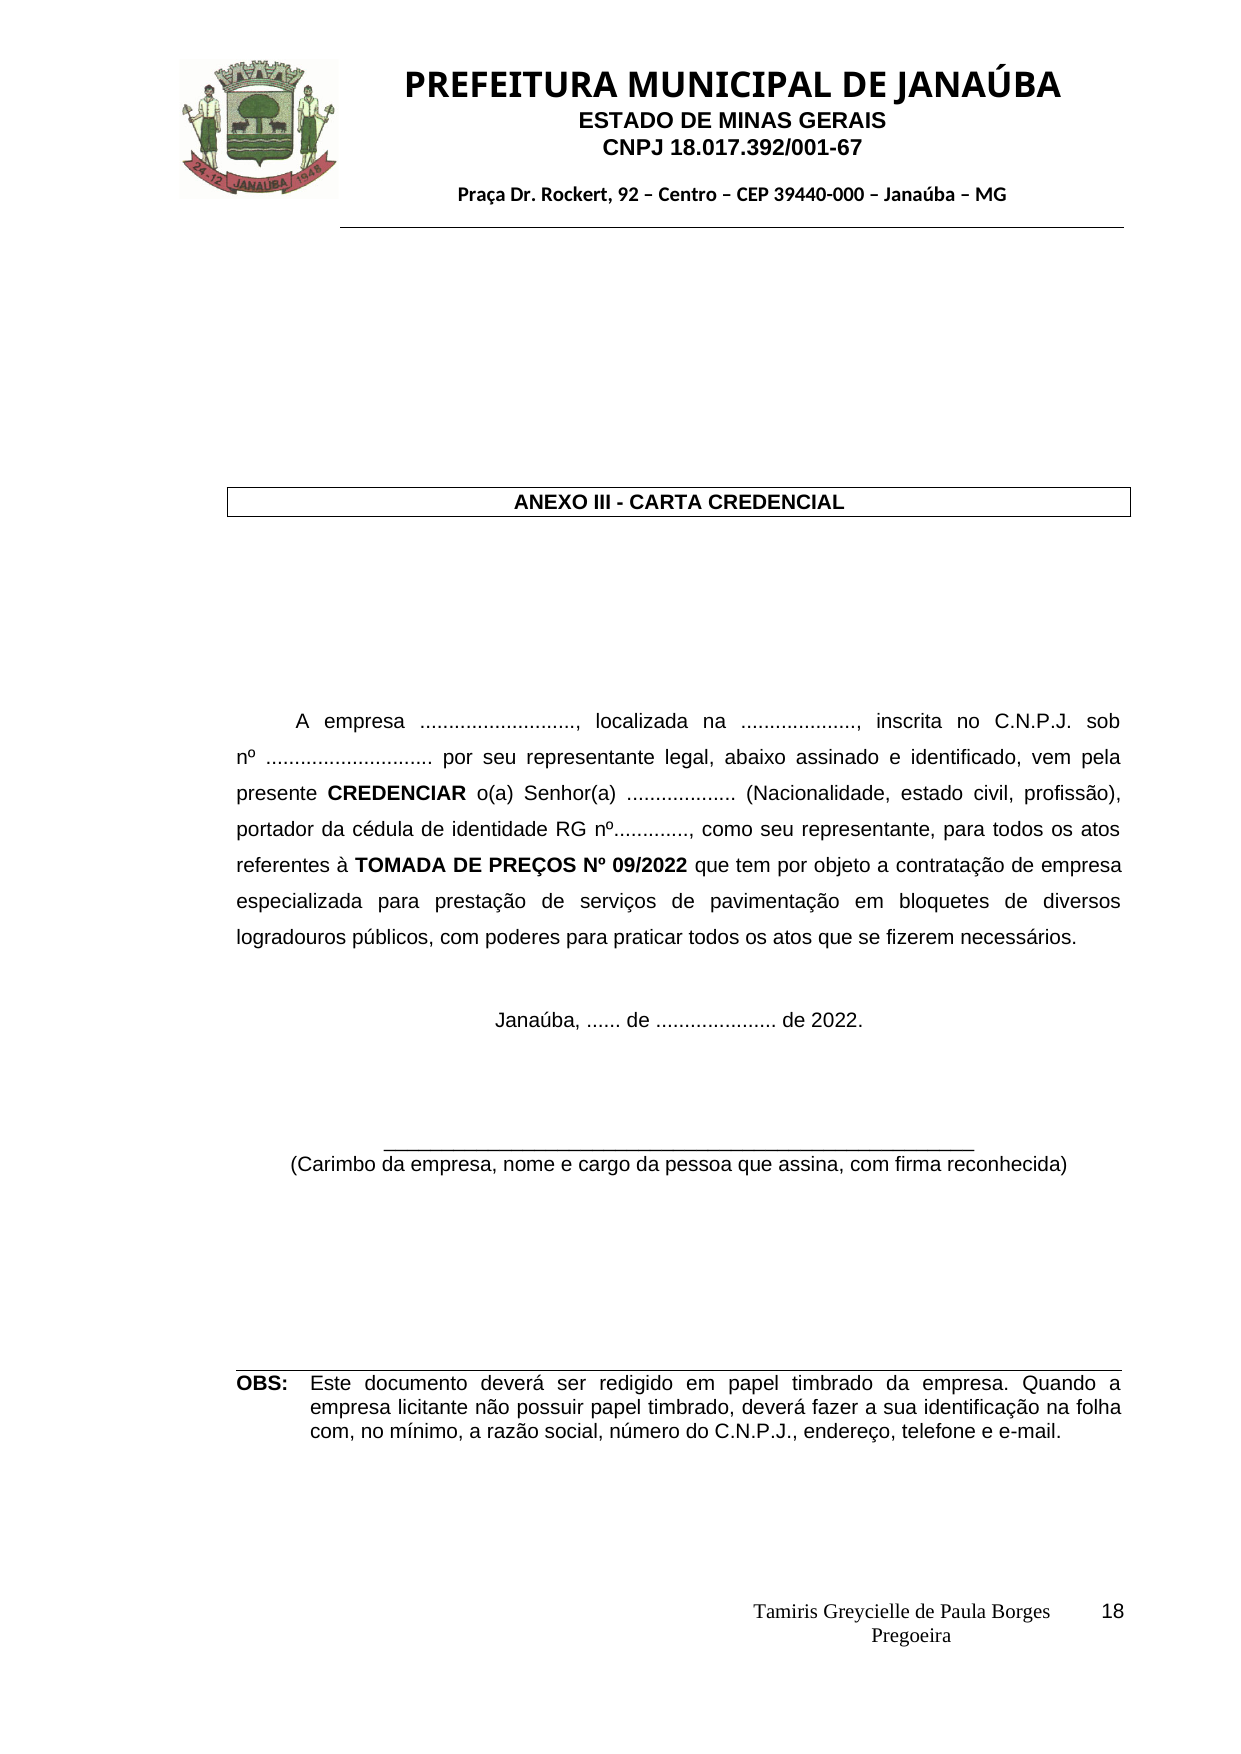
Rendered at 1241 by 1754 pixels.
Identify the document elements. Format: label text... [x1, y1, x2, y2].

subtitle ANEXO III - CARTA CREDENCIAL [228, 488, 1130, 516]
text ___________________________________________________ [236, 1128, 1122, 1152]
text (Carimbo da empresa, nome e cargo da pessoa que assina, com firma reconhecida) [236, 1152, 1122, 1176]
text OBS: Este documento deverá ser redigido em papel timbrado da empresa. Quando a empresa licitante não possuir papel timbrado, deverá fazer a sua identificação na folha com, no mínimo, a razão social, número do C.N.P.J., endereço, telefone e e-mail. [236, 1371, 1122, 1443]
text Janaúba, ...... de ..................... de 2022. [236, 1008, 1122, 1032]
text A empresa ..........................., localizada na ...................., inscrita no C.N.P.J. sob nº ............................. por seu representante legal, abaixo assinado e identificado, vem pela presente CREDENCIAR o(a) Senhor(a) ................... (Nacionalidade, estado civil, profissão), portador da cédula de identidade RG nº............., como seu representante, para todos os atos referentes à TOMADA DE PREÇOS Nº 09/2022 que tem por objeto a contratação de empresa especializada para prestação de serviços de pavimentação em bloquetes de diversos logradouros públicos, com poderes para praticar todos os atos que se fizerem necessários. [236, 709, 1122, 948]
picture [179, 59, 339, 199]
